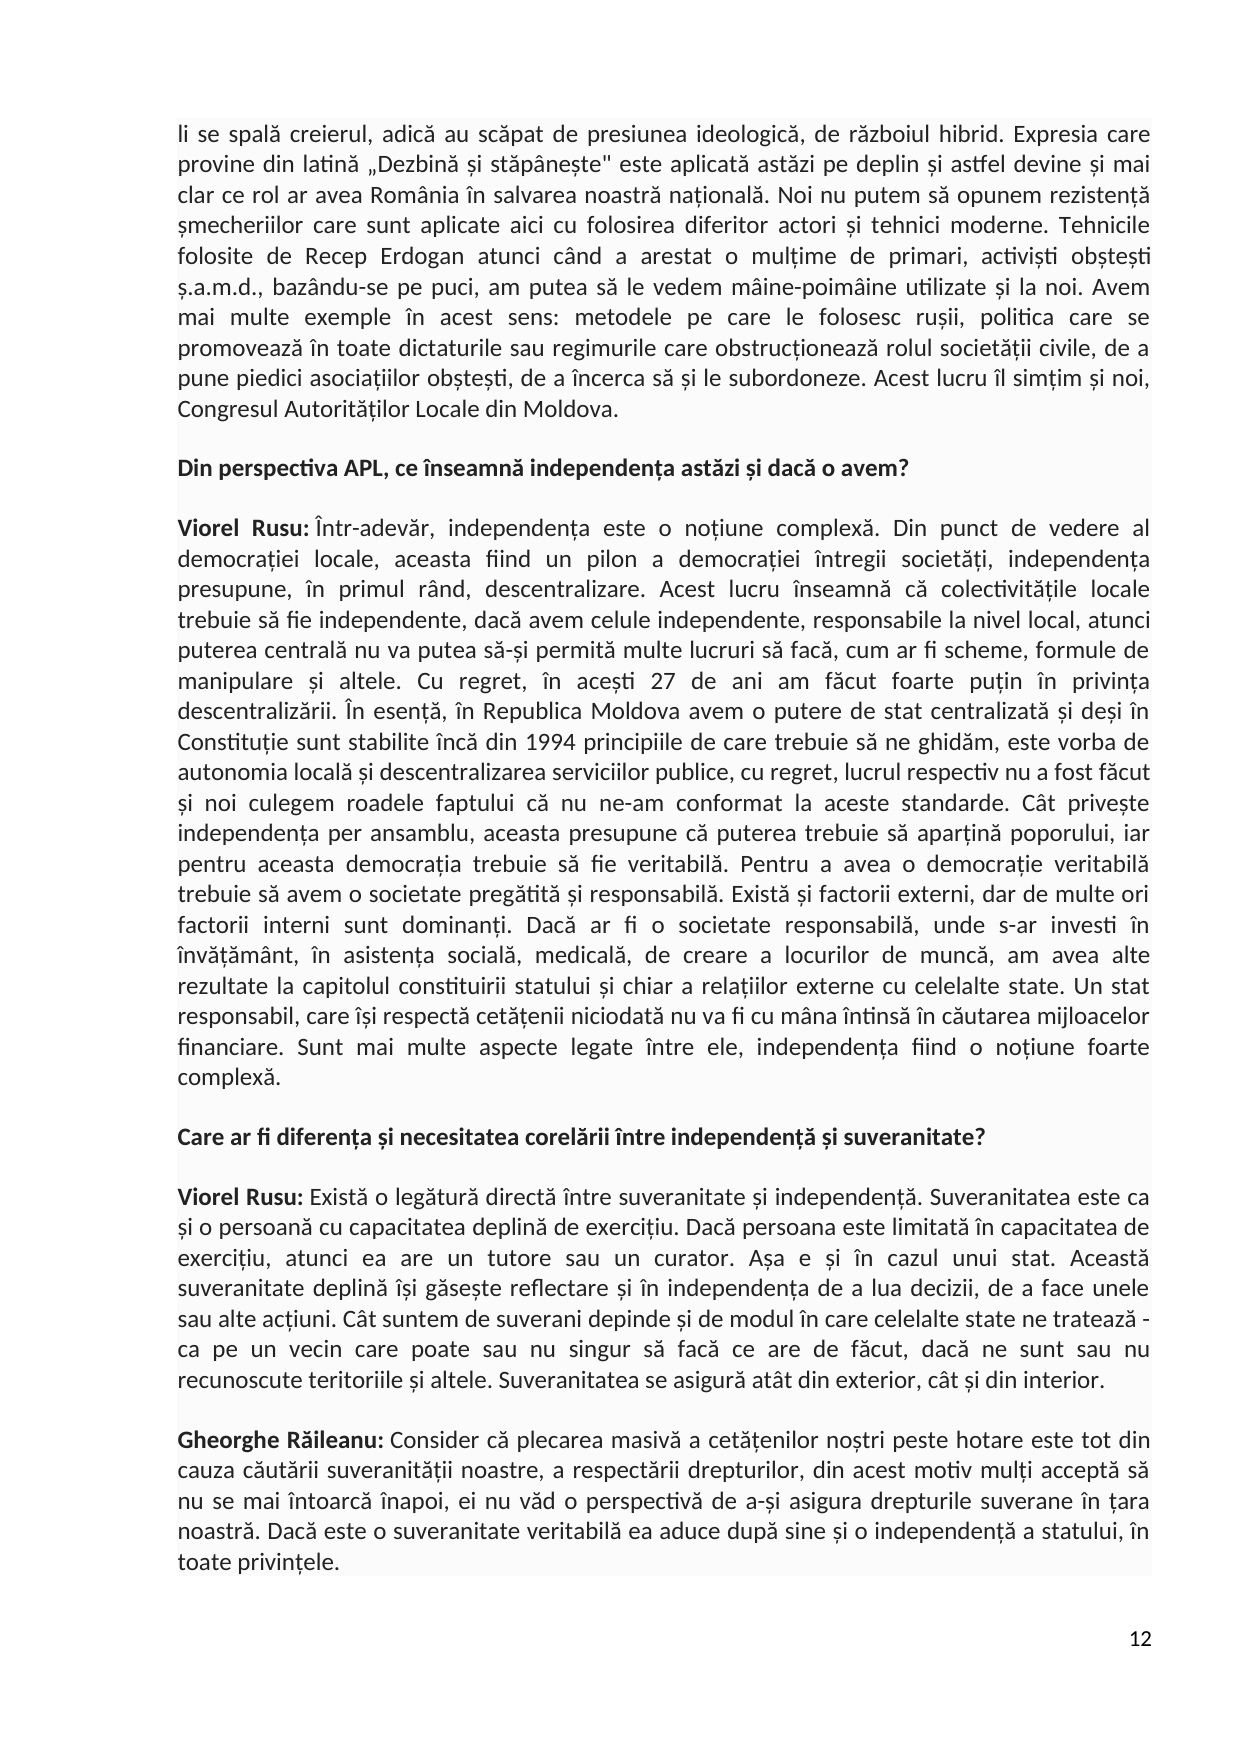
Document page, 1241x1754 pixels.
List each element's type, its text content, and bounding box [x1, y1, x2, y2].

text Viorel Rusu: Există o legătură directă între suveranitate și independență. Suveranitatea este ca și o persoană cu capacitatea deplină de exercițiu. Dacă persoana este limitată în capacitatea de exercițiu, atunci ea are un tutore sau un curator. Așa e și în cazul unui stat. Această suveranitate deplină își găsește reflectare și în independența de a lua decizii, de a face unele sau alte acțiuni. Cât suntem de suverani depinde și de modul în care celelalte state ne tratează - ca pe un vecin care poate sau nu singur să facă ce are de făcut, dacă ne sunt sau nu recunoscute teritoriile și altele. Suveranitatea se asigură atât din exterior, cât și din interior. [177, 1181, 1152, 1394]
text Gheorghe Răileanu: Consider că plecarea masivă a cetățenilor noștri peste hotare este tot din cauza căutării suveranității noastre, a respectării drepturilor, din acest motiv mulți acceptă să nu se mai întoarcă înapoi, ei nu văd o perspectivă de a-și asigura drepturile suverane în țara noastră. Dacă este o suveranitate veritabilă ea aduce după sine și o independență a statului, în toate privințele. [177, 1424, 1152, 1576]
text Din perspectiva APL, ce înseamnă independența astăzi și dacă o avem? [177, 452, 1152, 483]
text Care ar fi diferența și necesitatea corelării între independență și suveranitate? [177, 1121, 1152, 1152]
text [177, 118, 1152, 423]
text Viorel Rusu: Într-adevăr, independența este o noțiune complexă. Din punct de vedere al democrației locale, aceasta fiind un pilon a democrației întregii societăți, independența presupune, în primul rând, descentralizare. Acest lucru înseamnă că colectivitățile locale trebuie să fie independente, dacă avem celule independente, responsabile la nivel local, atunci puterea centrală nu va putea să-și permită multe lucruri să facă, cum ar fi scheme, formule de manipulare și altele. Cu regret, în acești 27 de ani am făcut foarte puțin în privința descentralizării. În esență, în Republica Moldova avem o putere de stat centralizată și deși în Constituție sunt stabilite încă din 1994 principiile de care trebuie să ne ghidăm, este vorba de autonomia locală și descentralizarea serviciilor publice, cu regret, lucrul respectiv nu a fost făcut și noi culegem roadele faptului că nu ne-am conformat la aceste standarde. Cât privește independența per ansamblu, aceasta presupune că puterea trebuie să aparțină poporului, iar pentru aceasta democrația trebuie să fie veritabilă. Pentru a avea o democrație veritabilă trebuie să avem o societate pregătită și responsabilă. Există și factorii externi, dar de multe ori factorii interni sunt dominanți. Dacă ar fi o societate responsabilă, unde s-ar investi în învățământ, în asistența socială, medicală, de creare a locurilor de muncă, am avea alte rezultate la capitolul constituirii statului și chiar a relațiilor externe cu celelalte state. Un stat responsabil, care își respectă cetățenii niciodată nu va fi cu mâna întinsă în căutarea mijloacelor financiare. Sunt mai multe aspecte legate între ele, independența fiind o noțiune foarte complexă. [177, 512, 1152, 1092]
